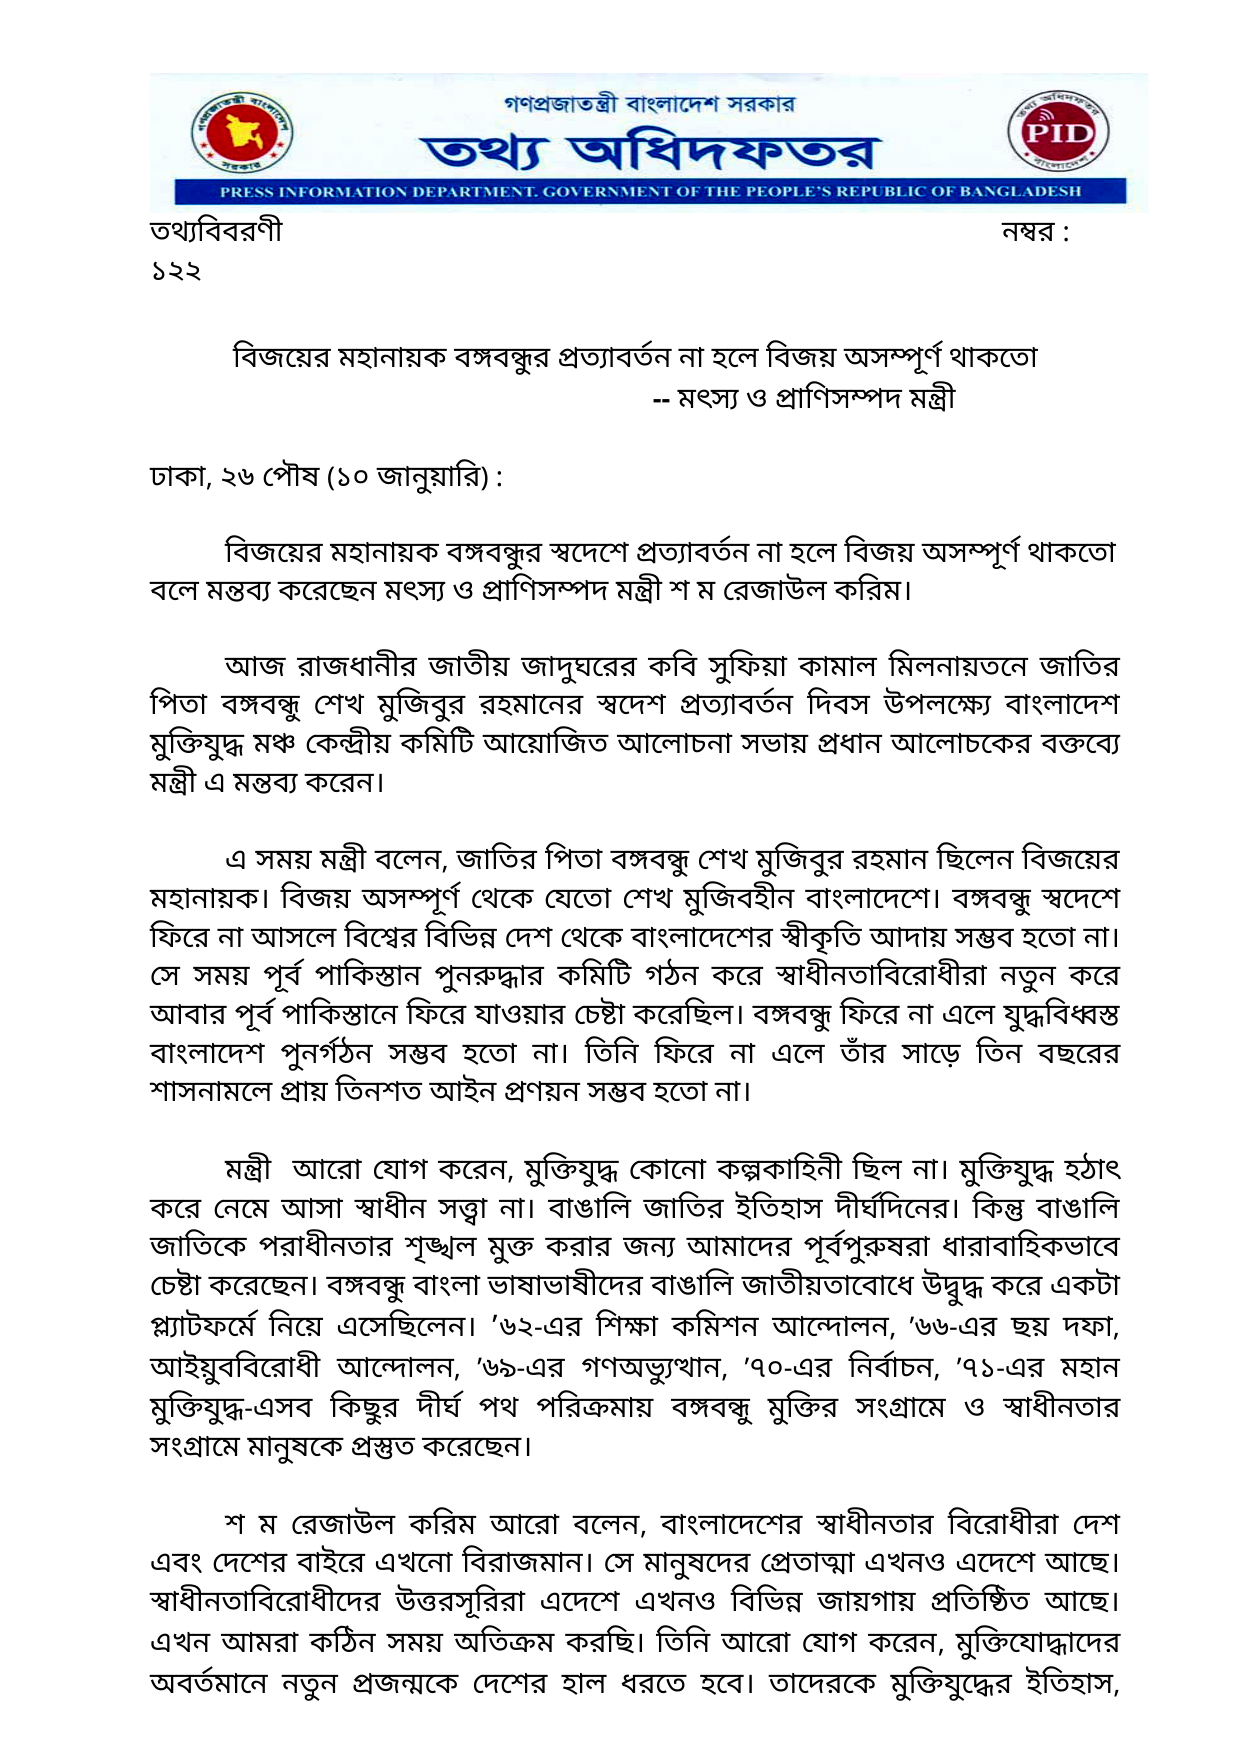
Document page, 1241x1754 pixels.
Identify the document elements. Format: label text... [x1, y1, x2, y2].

text আজ রাজধানীর জাতীয় জাদুঘরের কবি সুফিয়া কামাল মিলনায়তনে জাতির পিতা বঙ্গবন্ধু শেখ মুজিবুর রহমানের স্বদেশ প্রত্যাবর্তন দিবস উপলক্ষ্যে বাংলাদেশ মুক্তিযুদ্ধ মঞ্চ কেন্দ্রীয় কমিটি আয়োজিত আলোচনা সভায় প্রধান আলোচকের বক্তব্যে মন্ত্রী এ মন্তব্য করেন। [150, 649, 1120, 804]
text বিজয়ের মহানায়ক বঙ্গবন্ধুর স্বদেশে প্রত্যাবর্তন না হলে বিজয় অসম্পূর্ণ থাকতো বলে মন্তব্য করেছেন মৎস্য ও প্রাণিসম্পদ মন্ত্রী শ ম রেজাউল করিম। [150, 535, 1120, 612]
text ঢাকা, ২৬ পৌষ (১০ জানুয়ারি) : [150, 457, 1120, 498]
text -- মৎস্য ও প্রাণিসম্পদ মন্ত্রী [150, 380, 1120, 421]
text এ সময় মন্ত্রী বলেন, জাতির পিতা বঙ্গবন্ধু শেখ মুজিবুর রহমান ছিলেন বিজয়ের মহানায়ক। বিজয় অসম্পূর্ণ থেকে যেতো শেখ মুজিবহীন বাংলাদেশে। বঙ্গবন্ধু স্বদেশে ফিরে না আসলে বিশ্বের বিভিন্ন দেশ থেকে বাংলাদেশের স্বীকৃতি আদায় সম্ভব হতো না। সে সময় পূর্ব পাকিস্তান পুনরুদ্ধার কমিটি গঠন করে স্বাধীনতাবিরোধীরা নতুন করে আবার পূর্ব পাকিস্তানে ফিরে যাওয়ার চেষ্টা করেছিল। বঙ্গবন্ধু ফিরে না এলে যুদ্ধবিধ্বস্ত বাংলাদেশ পুনর্গঠন সম্ভব হতো না। তিনি ফিরে না এলে তাঁর সাড়ে তিন বছরের শাসনামলে প্রায় তিনশত আইন প্রণয়ন সম্ভব হতো না। [150, 841, 1120, 1113]
text বিজয়ের মহানায়ক বঙ্গবন্ধুর প্রত্যাবর্তন না হলে বিজয় অসম্পূর্ণ থাকতো [150, 341, 1120, 380]
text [150, 1505, 1120, 1705]
text তথ্যবিবরণী নম্বর : ১২২ [150, 213, 1120, 292]
text মন্ত্রী আরো যোগ করেন, মুক্তিযুদ্ধ কোনো কল্পকাহিনী ছিল না। মুক্তিযুদ্ধ হঠাৎ করে নেমে আসা স্বাধীন সত্ত্বা না। বাঙালি জাতির ইতিহাস দীর্ঘদিনের। কিন্তু বাঙালি জাতিকে পরাধীনতার শৃঙ্খল মুক্ত করার জন্য আমাদের পূর্বপুরুষরা ধারাবাহিকভাবে চেষ্টা করেছেন। বঙ্গবন্ধু বাংলা ভাষাভাষীদের বাঙালি জাতীয়তাবোধে উদ্বুদ্ধ করে একটা প্ল্যাটফর্মে নিয়ে এসেছিলেন। ’৬২-এর শিক্ষা কমিশন আন্দোলন, ’৬৬-এর ছয় দফা, আইয়ুববিরোধী আন্দোলন, ’৬৯-এর গণঅভ্যুত্থান, ’৭০-এর নির্বাচন, ’৭১-এর মহান মুক্তিযুদ্ধ-এসব কিছুর দীর্ঘ পথ পরিক্রমায় বঙ্গবন্ধু মুক্তির সংগ্রামে ও স্বাধীনতার সংগ্রামে মানুষকে প্রস্তুত করেছেন। [150, 1150, 1120, 1468]
